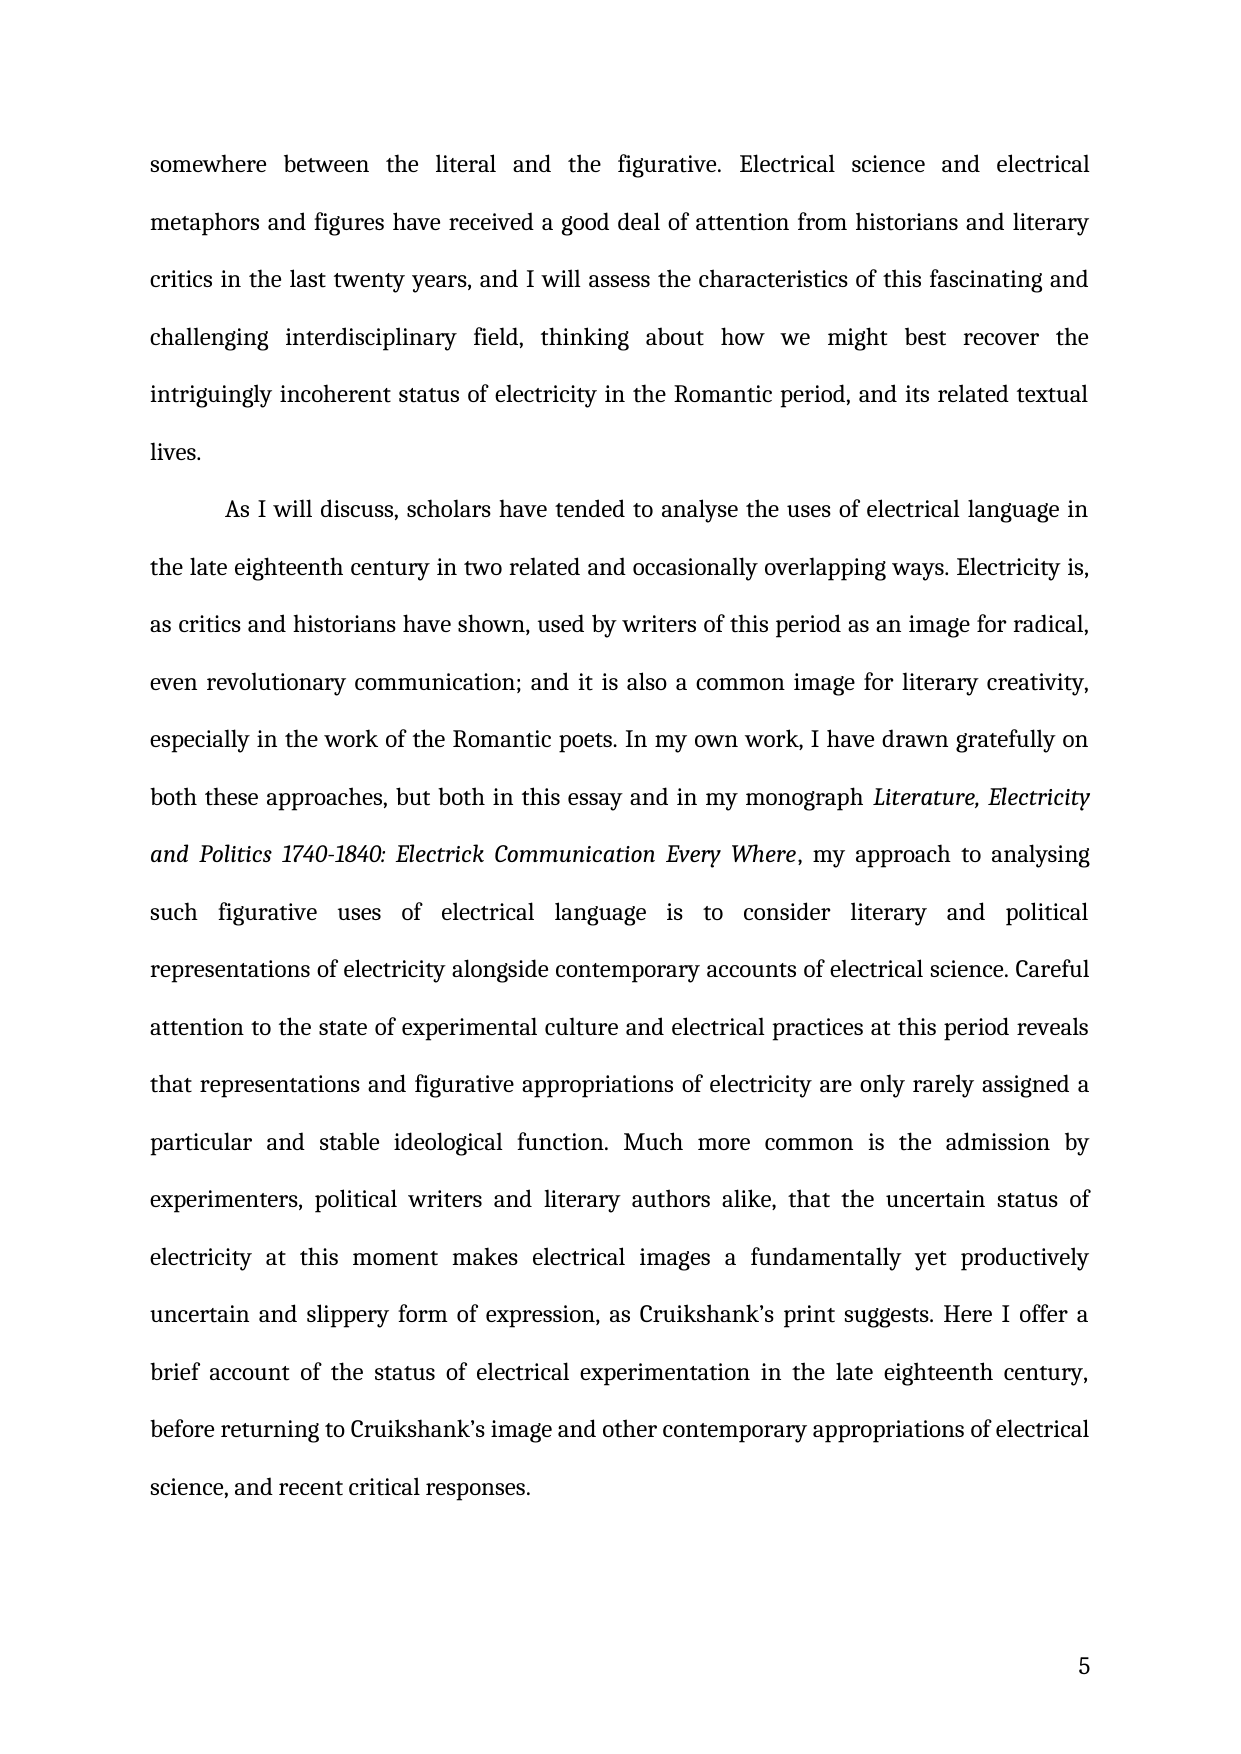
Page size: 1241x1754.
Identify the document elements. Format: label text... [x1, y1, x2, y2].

text As I will discuss, scholars have tended to analyse the uses of electrical language in the late eighteenth century in two related and occasionally overlapping ways. Electricity is, as critics and historians have shown, used by writers of this period as an image for radical, even revolutionary communication; and it is also a common image for literary creativity, especially in the work of the Romantic poets. In my own work, I have drawn gratefully on both these approaches, but both in this essay and in my monograph Literature, Electricity and Politics 1740-1840: Electrick Communication Every Where, my approach to analysing such figurative uses of electrical language is to consider literary and political representations of electricity alongside contemporary accounts of electrical science. Careful attention to the state of experimental culture and electrical practices at this period reveals that representations and figurative appropriations of electricity are only rarely assigned a particular and stable ideological function. Much more common is the admission by experimenters, political writers and literary authors alike, that the uncertain status of electricity at this moment makes electrical images a fundamentally yet productively uncertain and slippery form of expression, as Cruikshank’s print suggests. Here I offer a brief account of the status of electrical experimentation in the late eighteenth century, before returning to Cruikshank’s image and other contemporary appropriations of electrical science, and recent critical responses. [150, 495, 1090, 1501]
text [150, 150, 1090, 466]
